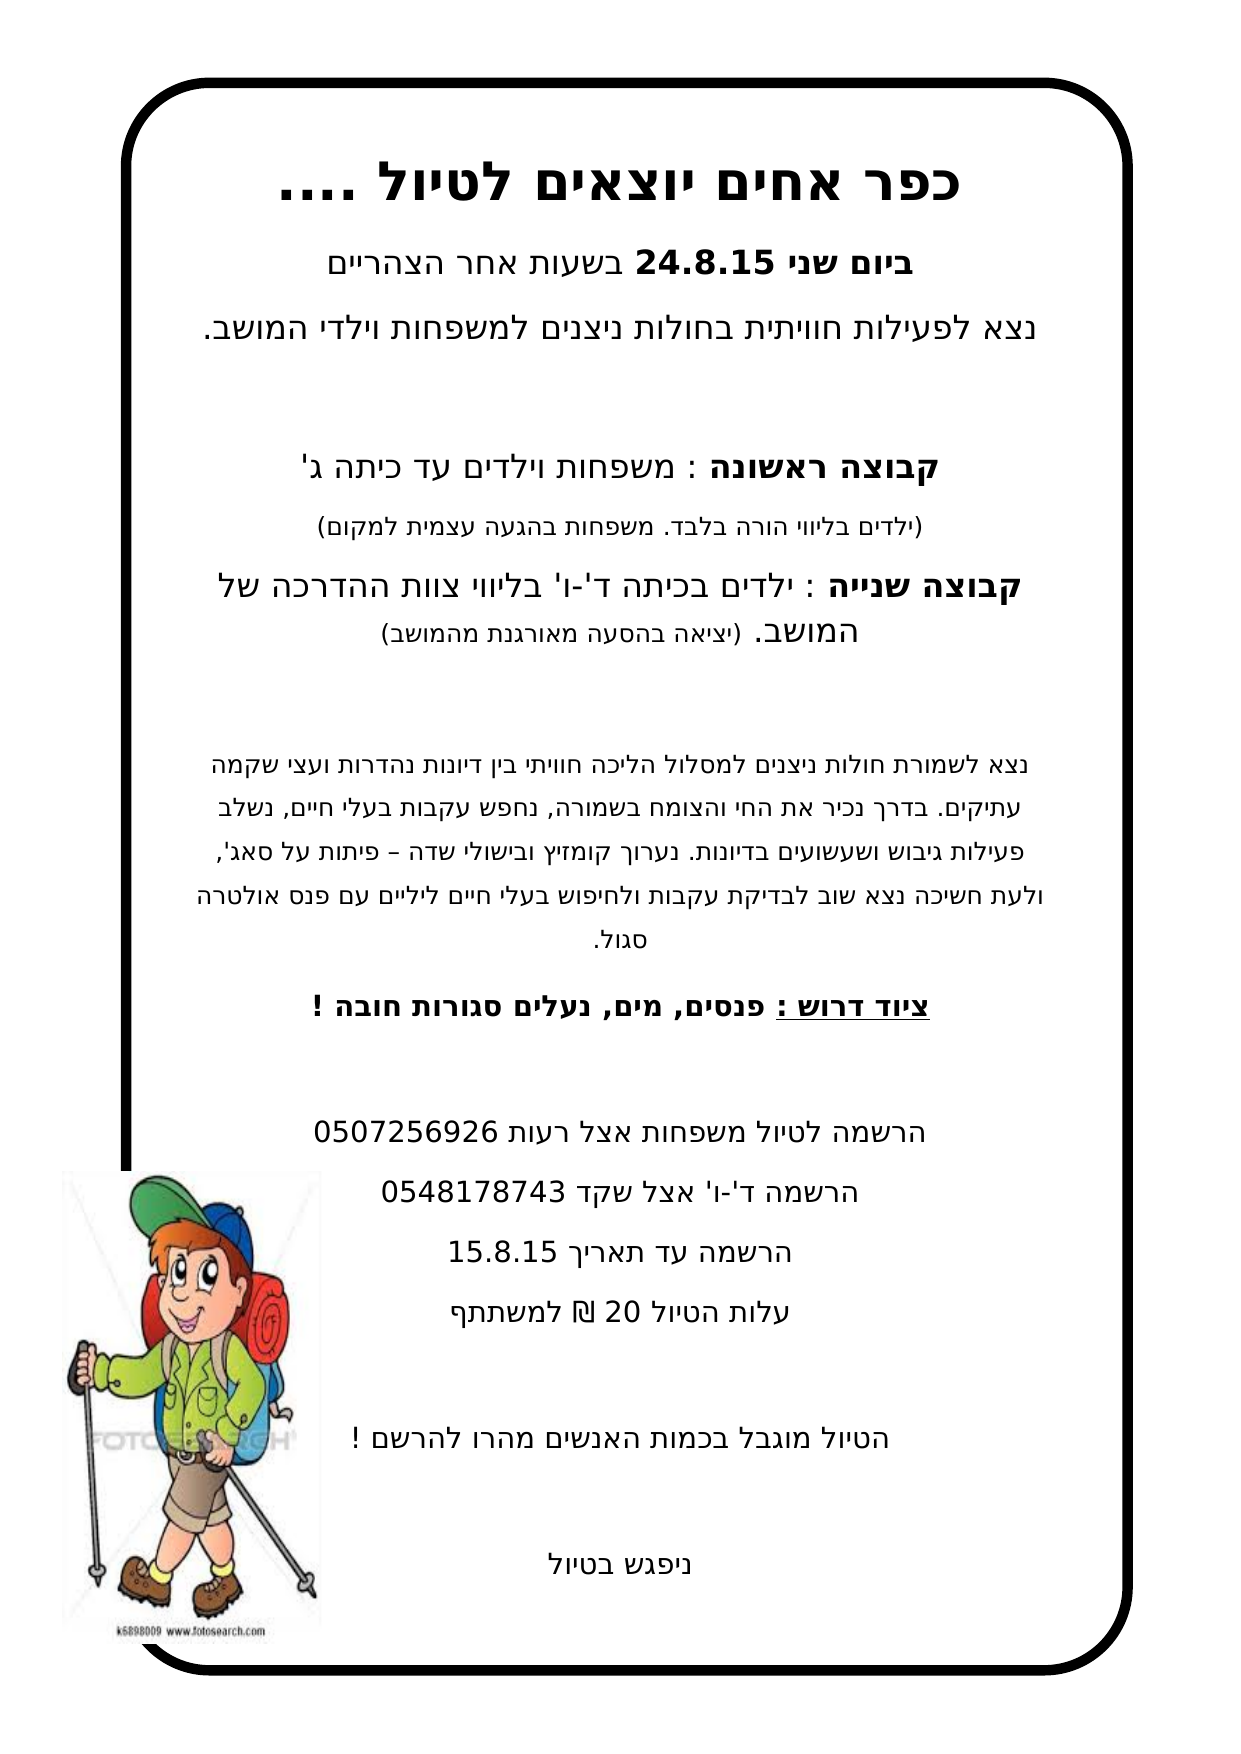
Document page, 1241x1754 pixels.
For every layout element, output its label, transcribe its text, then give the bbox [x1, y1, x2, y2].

text הטיול מוגבל בכמות האנשים מהרו להרשם ! [322, 1421, 1053, 1455]
text ביום שני 24.8.15 בשעות אחר הצהריים [187, 243, 1053, 282]
text קבוצה ראשונה : משפחות וילדים עד כיתה ג' [187, 447, 1053, 486]
text ציוד דרוש : פנסים, מים, נעלים סגורות חובה ! [187, 989, 1053, 1023]
text עלות הטיול 20 ₪ למשתתף [322, 1295, 1053, 1329]
text ניפגש בטיול [322, 1548, 1053, 1582]
text נצא לשמורת חולות ניצנים למסלול הליכה חוויתי בין דיונות נהדרות ועצי שקמה עתיקים. בדרך נכיר את החי והצומח בשמורה, נחפש עקבות בעלי חיים, נשלב פעילות גיבוש ושעשועים בדיונות. נערוך קומזיץ ובישולי שדה – פיתות על סאג', ולעת חשיכה נצא שוב לבדיקת עקבות ולחיפוש בעלי חיים ליליים עם פנס אולטרה סגול. [187, 750, 1053, 954]
text הרשמה לטיול משפחות אצל רעות 0507256926 [187, 1116, 1053, 1150]
text הרשמה עד תאריך 15.8.15 [322, 1235, 1053, 1269]
text נצא לפעילות חוויתית בחולות ניצנים למשפחות וילדי המושב. [187, 309, 1053, 347]
text (ילדים בליווי הורה בלבד. משפחות בהגעה עצמית למקום) [187, 512, 1053, 542]
text כפר אחים יוצאים לטיול .... [187, 150, 1053, 213]
text קבוצה שנייה : ילדים בכיתה ד'-ו' בליווי צוות ההדרכה של המושב. (יציאה בהסעה מאורגנת מהמושב) [187, 567, 1053, 650]
picture [62, 1171, 322, 1644]
text הרשמה ד'-ו' אצל שקד 0548178743 [322, 1176, 1053, 1209]
